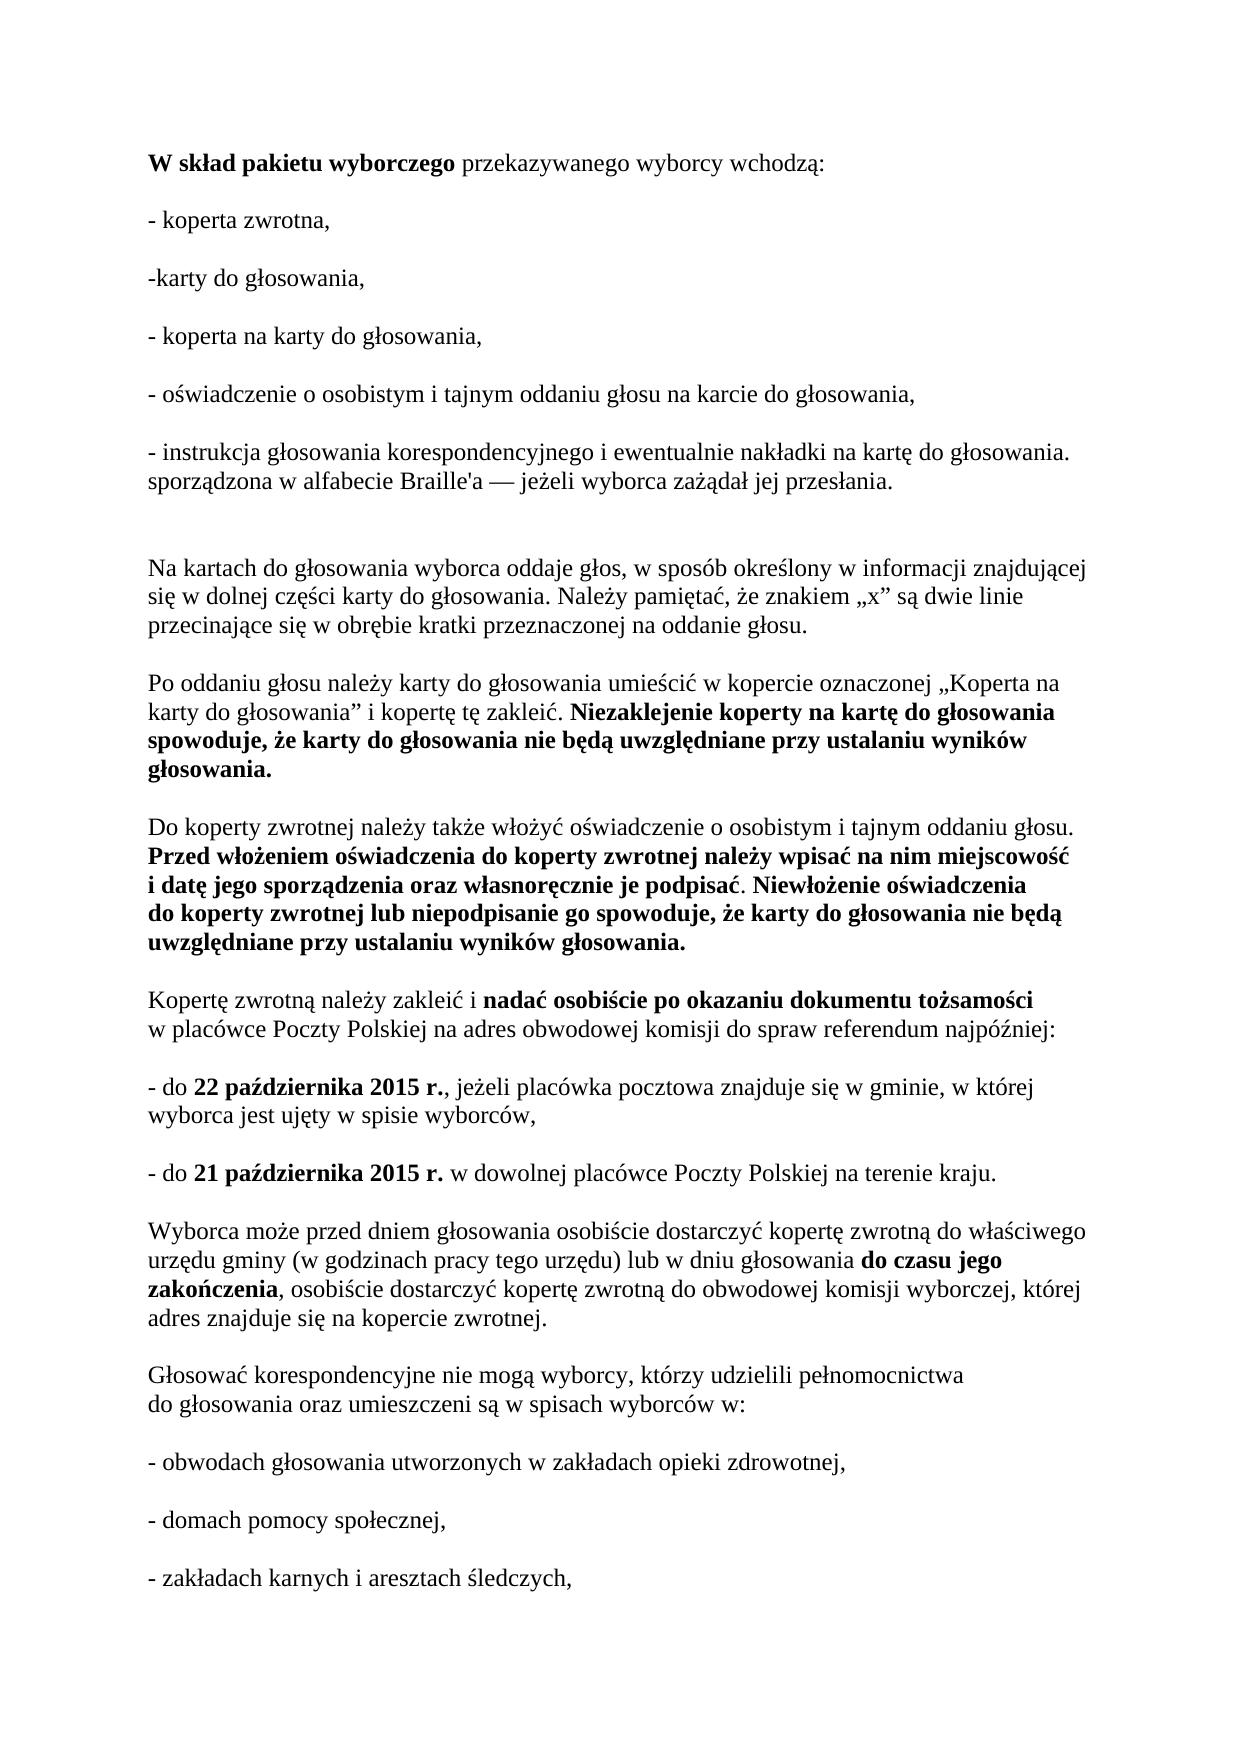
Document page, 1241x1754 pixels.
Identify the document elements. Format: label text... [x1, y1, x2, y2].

text - obwodach głosowania utworzonych w zakładach opieki zdrowotnej, [148, 1447, 1093, 1476]
text - zakładach karnych i aresztach śledczych, [148, 1563, 1093, 1592]
text Na kartach do głosowania wyborca oddaje głos, w sposób określony w informacji znajdującej się w dolnej części karty do głosowania. Należy pamiętać, że znakiem „x” są dwie linie przecinające się w obrębie kratki przeznaczonej na oddanie głosu. [148, 524, 1093, 639]
text - oświadczenie o osobistym i tajnym oddaniu głosu na karcie do głosowania, [148, 379, 1093, 408]
text Kopertę zwrotną należy zakleić i nadać osobiście po okazaniu dokumentu tożsamości w placówce Poczty Polskiej na adres obwodowej komisji do spraw referendum najpóźniej: [148, 985, 1093, 1043]
text Głosować korespondencyjne nie mogą wyborcy, którzy udzielili pełnomocnictwa do głosowania oraz umieszczeni są w spisach wyborców w: [148, 1361, 1093, 1418]
text - instrukcja głosowania korespondencyjnego i ewentualnie nakładki na kartę do głosowania. sporządzona w alfabecie Braille'a — jeżeli wyborca zażądał jej przesłania. [148, 437, 1093, 495]
text Wyborca może przed dniem głosowania osobiście dostarczyć kopertę zwrotną do właściwego urzędu gminy (w godzinach pracy tego urzędu) lub w dniu głosowania do czasu jego zakończenia, osobiście dostarczyć kopertę zwrotną do obwodowej komisji wyborczej, której adres znajduje się na kopercie zwrotnej. [148, 1216, 1093, 1331]
text Po oddaniu głosu należy karty do głosowania umieścić w kopercie oznaczonej „Koperta na karty do głosowania” i kopertę tę zakleić. Niezaklejenie koperty na kartę do głosowania spowoduje, że karty do głosowania nie będą uwzględniane przy ustalaniu wyników głosowania. [148, 668, 1093, 783]
text - do 22 października 2015 r., jeżeli placówka pocztowa znajduje się w gminie, w której wyborca jest ujęty w spisie wyborców, [148, 1072, 1093, 1129]
text - domach pomocy społecznej, [148, 1505, 1093, 1534]
text -karty do głosowania, [148, 263, 1093, 292]
text - do 21 października 2015 r. w dowolnej placówce Poczty Polskiej na terenie kraju. [148, 1158, 1093, 1187]
text - koperta na karty do głosowania, [148, 321, 1093, 350]
text - koperta zwrotna, [148, 206, 1093, 234]
text Do koperty zwrotnej należy także włożyć oświadczenie o osobistym i tajnym oddaniu głosu. Przed włożeniem oświadczenia do koperty zwrotnej należy wpisać na nim miejscowość i datę jego sporządzenia oraz własnoręcznie je podpisać. Niewłożenie oświadczenia do koperty zwrotnej lub niepodpisanie go spowoduje, że karty do głosowania nie będą uwzględniane przy ustalaniu wyników głosowania. [148, 812, 1093, 956]
text W skład pakietu wyborczego przekazywanego wyborcy wchodzą: [148, 148, 1093, 176]
